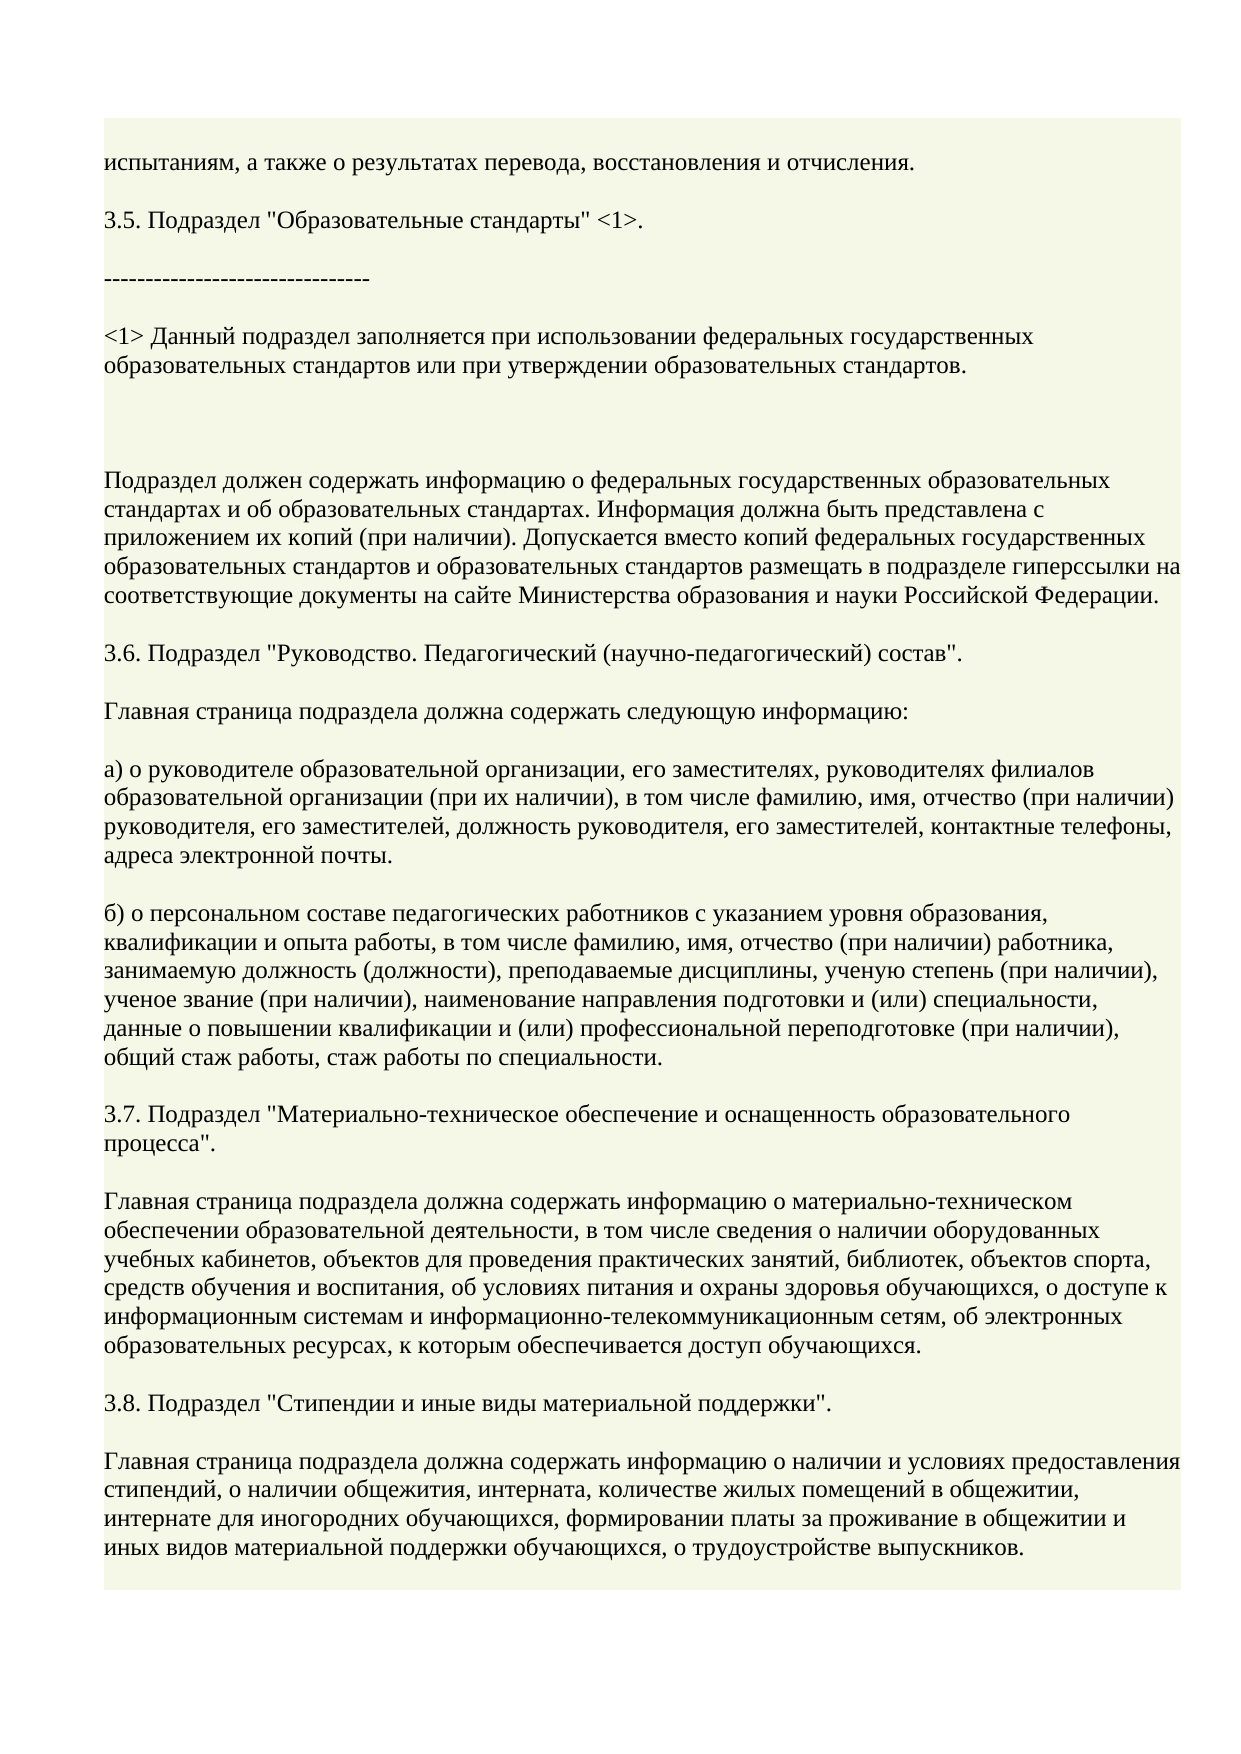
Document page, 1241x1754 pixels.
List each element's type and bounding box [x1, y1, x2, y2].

table_header [104, 118, 1181, 1590]
